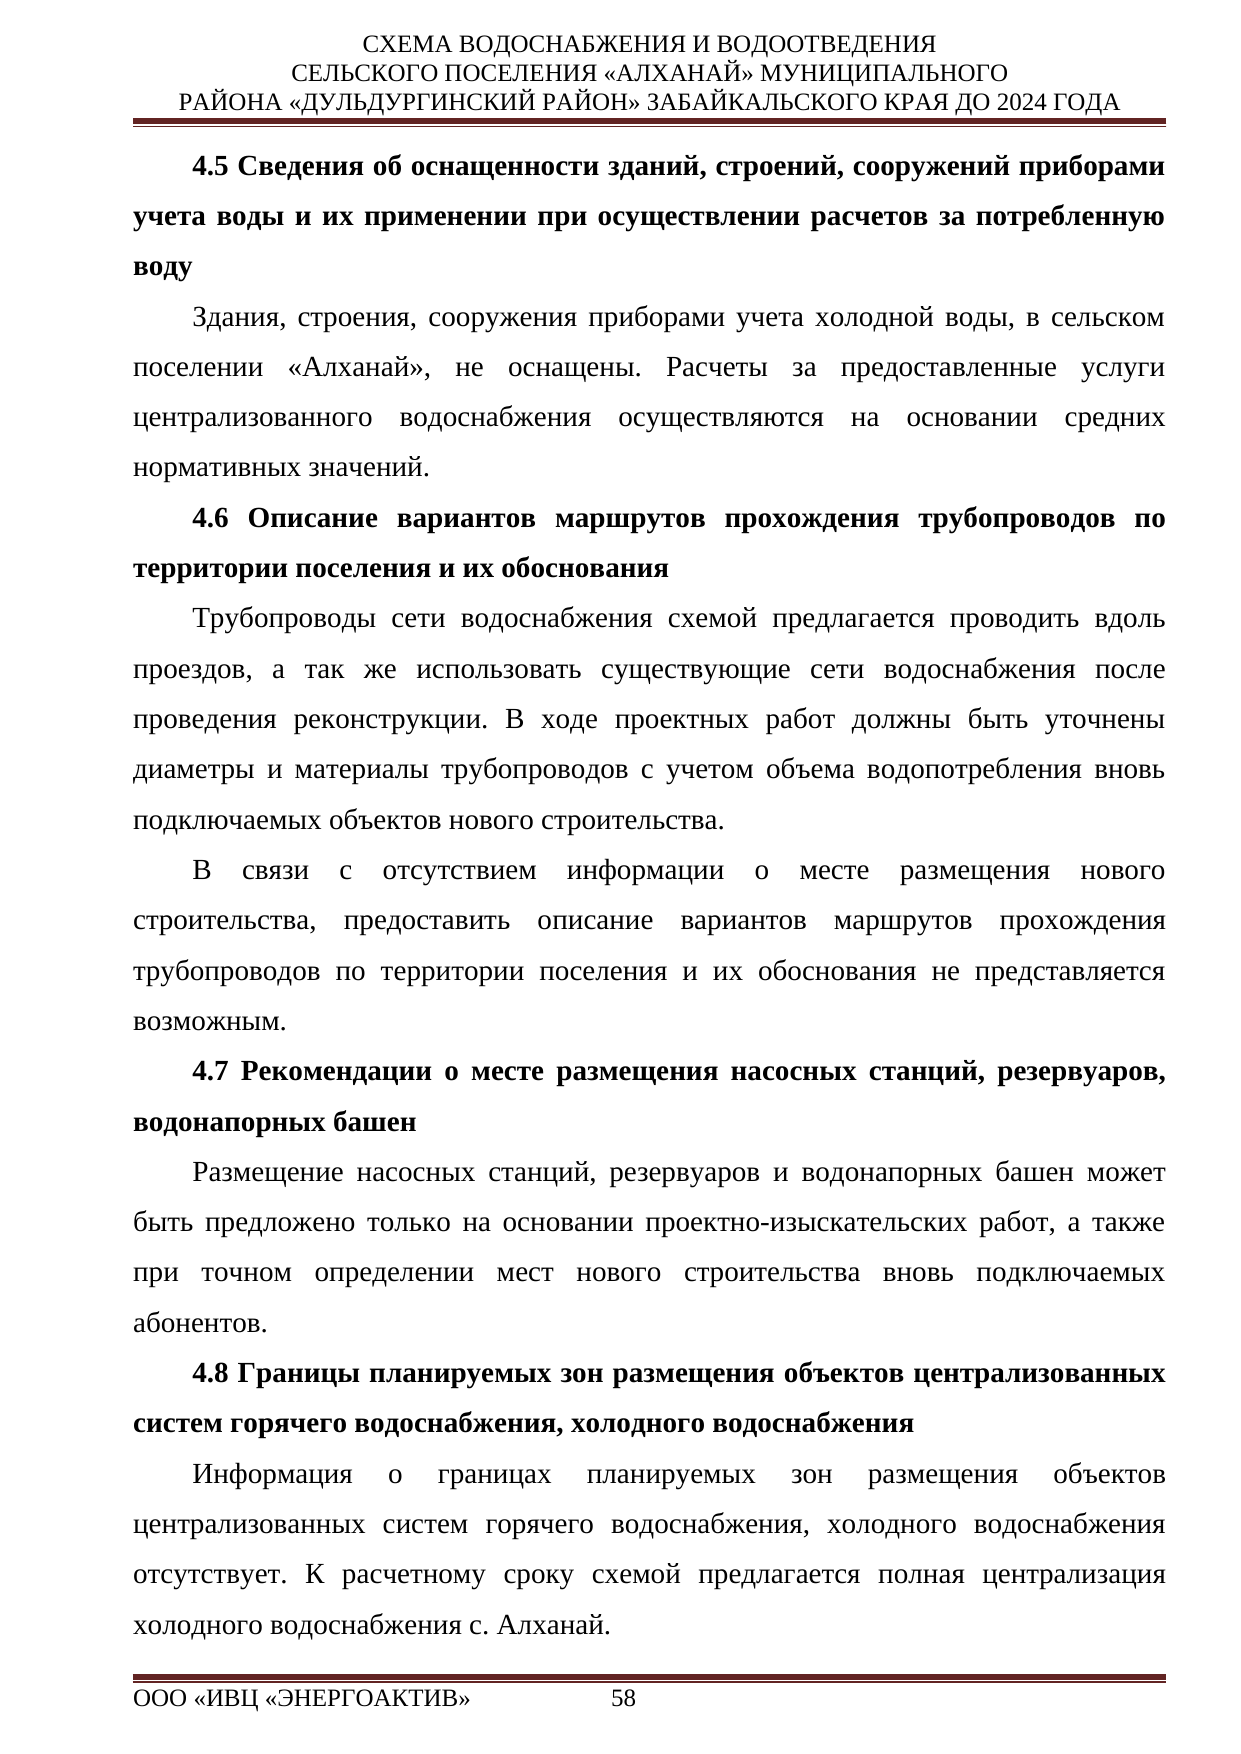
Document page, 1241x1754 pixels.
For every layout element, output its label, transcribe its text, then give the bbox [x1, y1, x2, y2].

subtitle В связи с отсутствием информации о месте размещения нового строительства, предоставить описание вариантов маршрутов прохождения трубопроводов по территории поселения и их обоснования не представляется возможным. [133, 852, 1166, 1037]
text 4.8 Границы планируемых зон размещения объектов централизованных систем горячего водоснабжения, холодного водоснабжения [133, 1355, 1166, 1439]
list Размещение насосных станций, резервуаров и водонапорных башен может быть предложено только на основании проектно-изыскательских работ, а также при точном определении мест нового строительства вновь подключаемых абонентов. [133, 1154, 1166, 1338]
subtitle 4.5 Сведения об оснащенности зданий, строений, сооружений приборами учета воды и их применении при осуществлении расчетов за потребленную воду [133, 148, 1166, 282]
text Информация о границах планируемых зон размещения объектов централизованных систем горячего водоснабжения, холодного водоснабжения отсутствует. К расчетному сроку схемой предлагается полная централизация холодного водоснабжения с. Алханай. [133, 1456, 1166, 1640]
list Здания, строения, сооружения приборами учета холодной воды, в сельском поселении «Алханай», не оснащены. Расчеты за предоставленные услуги централизованного водоснабжения осуществляются на основании средних нормативных значений. [133, 299, 1166, 483]
subtitle 4.7 Рекомендации о месте размещения насосных станций, резервуаров, водонапорных башен [133, 1053, 1166, 1137]
subtitle 4.6 Описание вариантов маршрутов прохождения трубопроводов по территории поселения и их обоснования [133, 500, 1166, 584]
list Трубопроводы сети водоснабжения схемой предлагается проводить вдоль проездов, а так же использовать существующие сети водоснабжения после проведения реконструкции. В ходе проектных работ должны быть уточнены диаметры и материалы трубопроводов с учетом объема водопотребления вновь подключаемых объектов нового строительства. [133, 601, 1166, 835]
